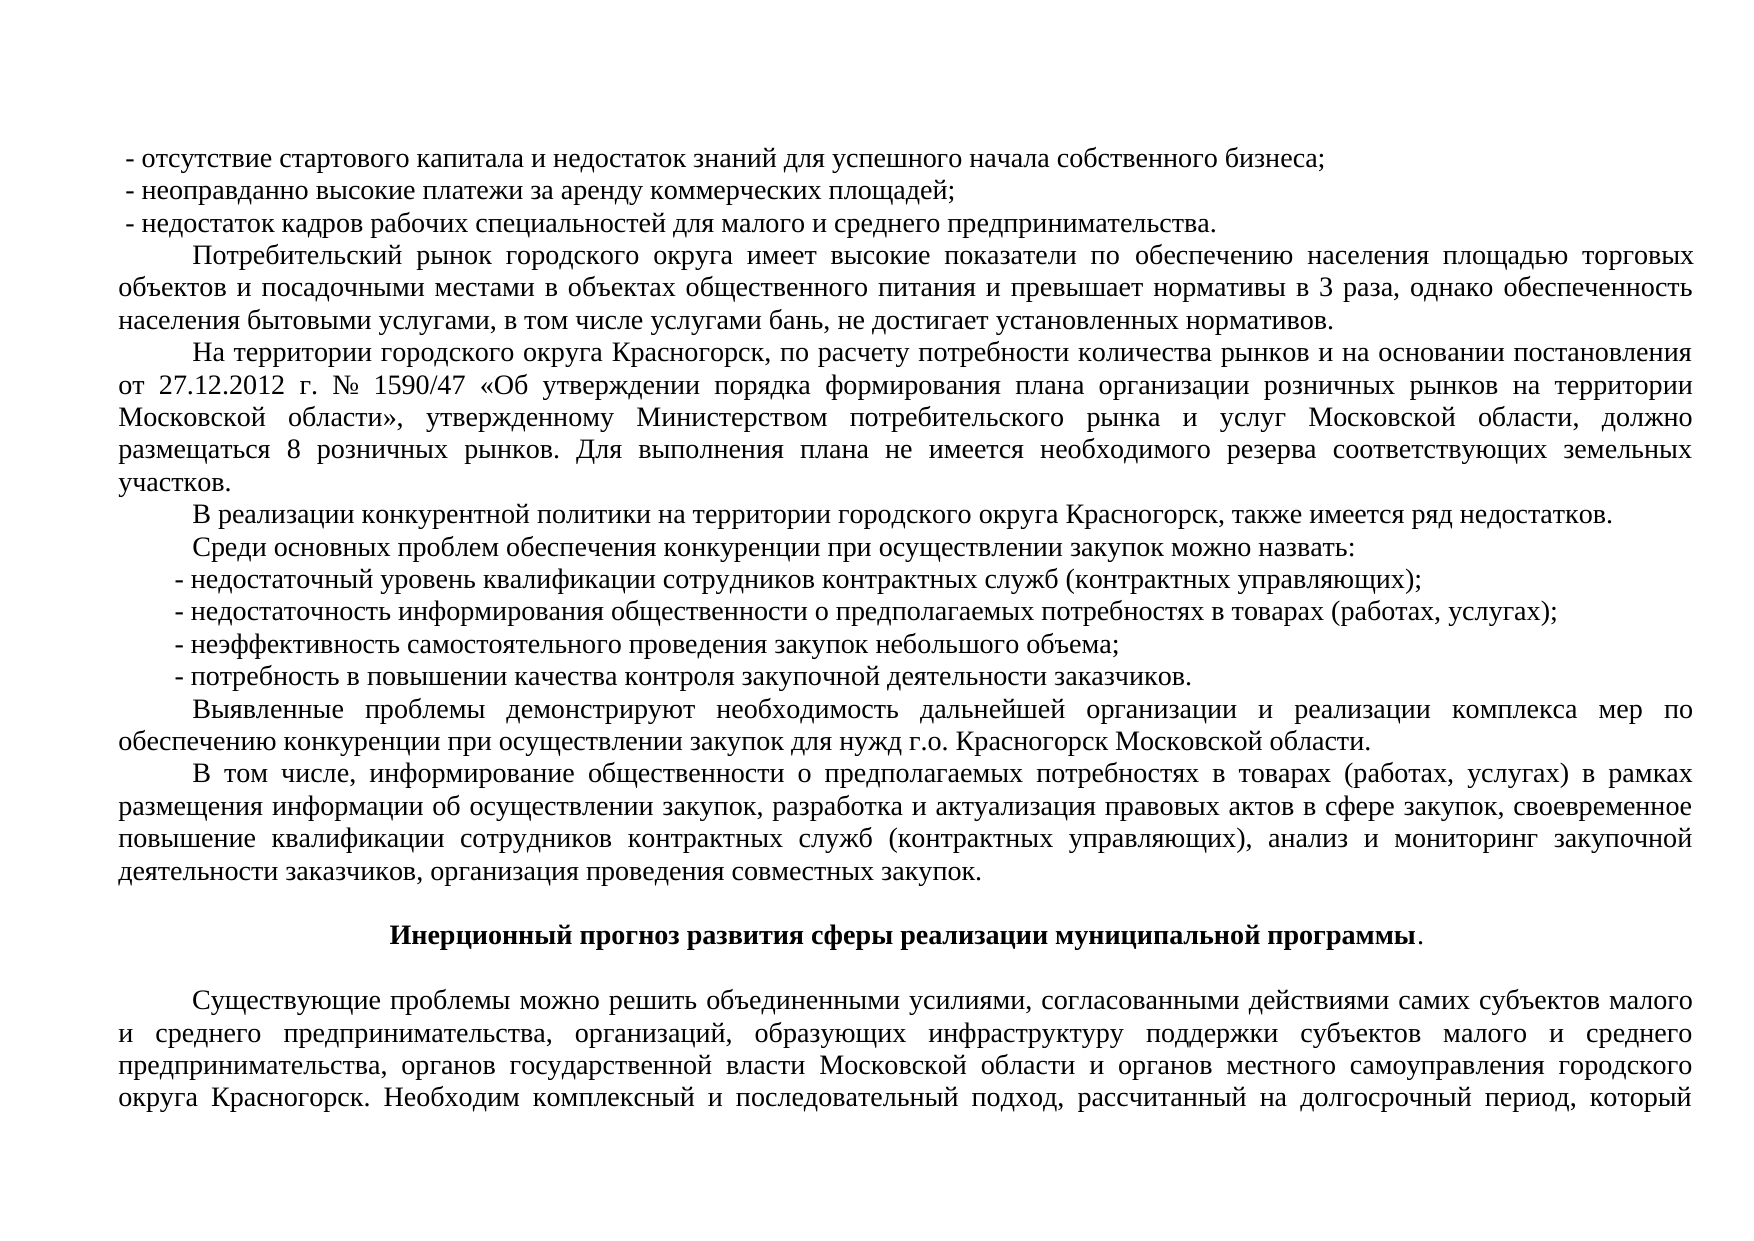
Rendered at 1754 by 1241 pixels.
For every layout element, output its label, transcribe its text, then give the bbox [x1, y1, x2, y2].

text - неоправданно высокие платежи за аренду коммерческих площадей; [118, 173, 1695, 206]
text На территории городского округа Красногорск, по расчету потребности количества рынков и на основании постановления от 27.12.2012 г. № 1590/47 «Об утверждении порядка формирования плана организации розничных рынков на территории Московской области», утвержденному Министерством потребительского рынка и услуг Московской области, должно размещаться 8 розничных рынков. Для выполнения плана не имеется необходимого резерва соответствующих земельных участков. [118, 335, 1695, 497]
text Выявленные проблемы демонстрируют необходимость дальнейшей организации и реализации комплекса мер по обеспечению конкуренции при осуществлении закупок для нужд г.о. Красногорск Московской области. [118, 692, 1695, 756]
text Потребительский рынок городского округа имеет высокие показатели по обеспечению населения площадью торговых объектов и посадочными местами в объектах общественного питания и превышает нормативы в 3 раза, однако обеспеченность населения бытовыми услугами, в том числе услугами бань, не достигает установленных нормативов. [118, 238, 1695, 335]
text - неэффективность самостоятельного проведения закупок небольшого объема; [118, 627, 1695, 659]
text - недостаточность информирования общественности о предполагаемых потребностях в товарах (работах, услугах); [118, 594, 1695, 627]
text Инерционный прогноз развития сферы реализации муниципальной программы. [118, 918, 1695, 951]
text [118, 983, 1695, 1113]
text - потребность в повышении качества контроля закупочной деятельности заказчиков. [118, 659, 1695, 692]
text Среди основных проблем обеспечения конкуренции при осуществлении закупок можно назвать: [118, 530, 1695, 562]
text - недостаточный уровень квалификации сотрудников контрактных служб (контрактных управляющих); [118, 562, 1695, 594]
text В том числе, информирование общественности о предполагаемых потребностях в товарах (работах, услугах) в рамках размещения информации об осуществлении закупок, разработка и актуализация правовых актов в сфере закупок, своевременное повышение квалификации сотрудников контрактных служб (контрактных управляющих), анализ и мониторинг закупочной деятельности заказчиков, организация проведения совместных закупок. [118, 756, 1695, 886]
text - недостаток кадров рабочих специальностей для малого и среднего предпринимательства. [118, 206, 1695, 238]
text В реализации конкурентной политики на территории городского округа Красногорск, также имеется ряд недостатков. [118, 497, 1695, 530]
text - отсутствие стартового капитала и недостаток знаний для успешного начала собственного бизнеса; [118, 141, 1695, 173]
